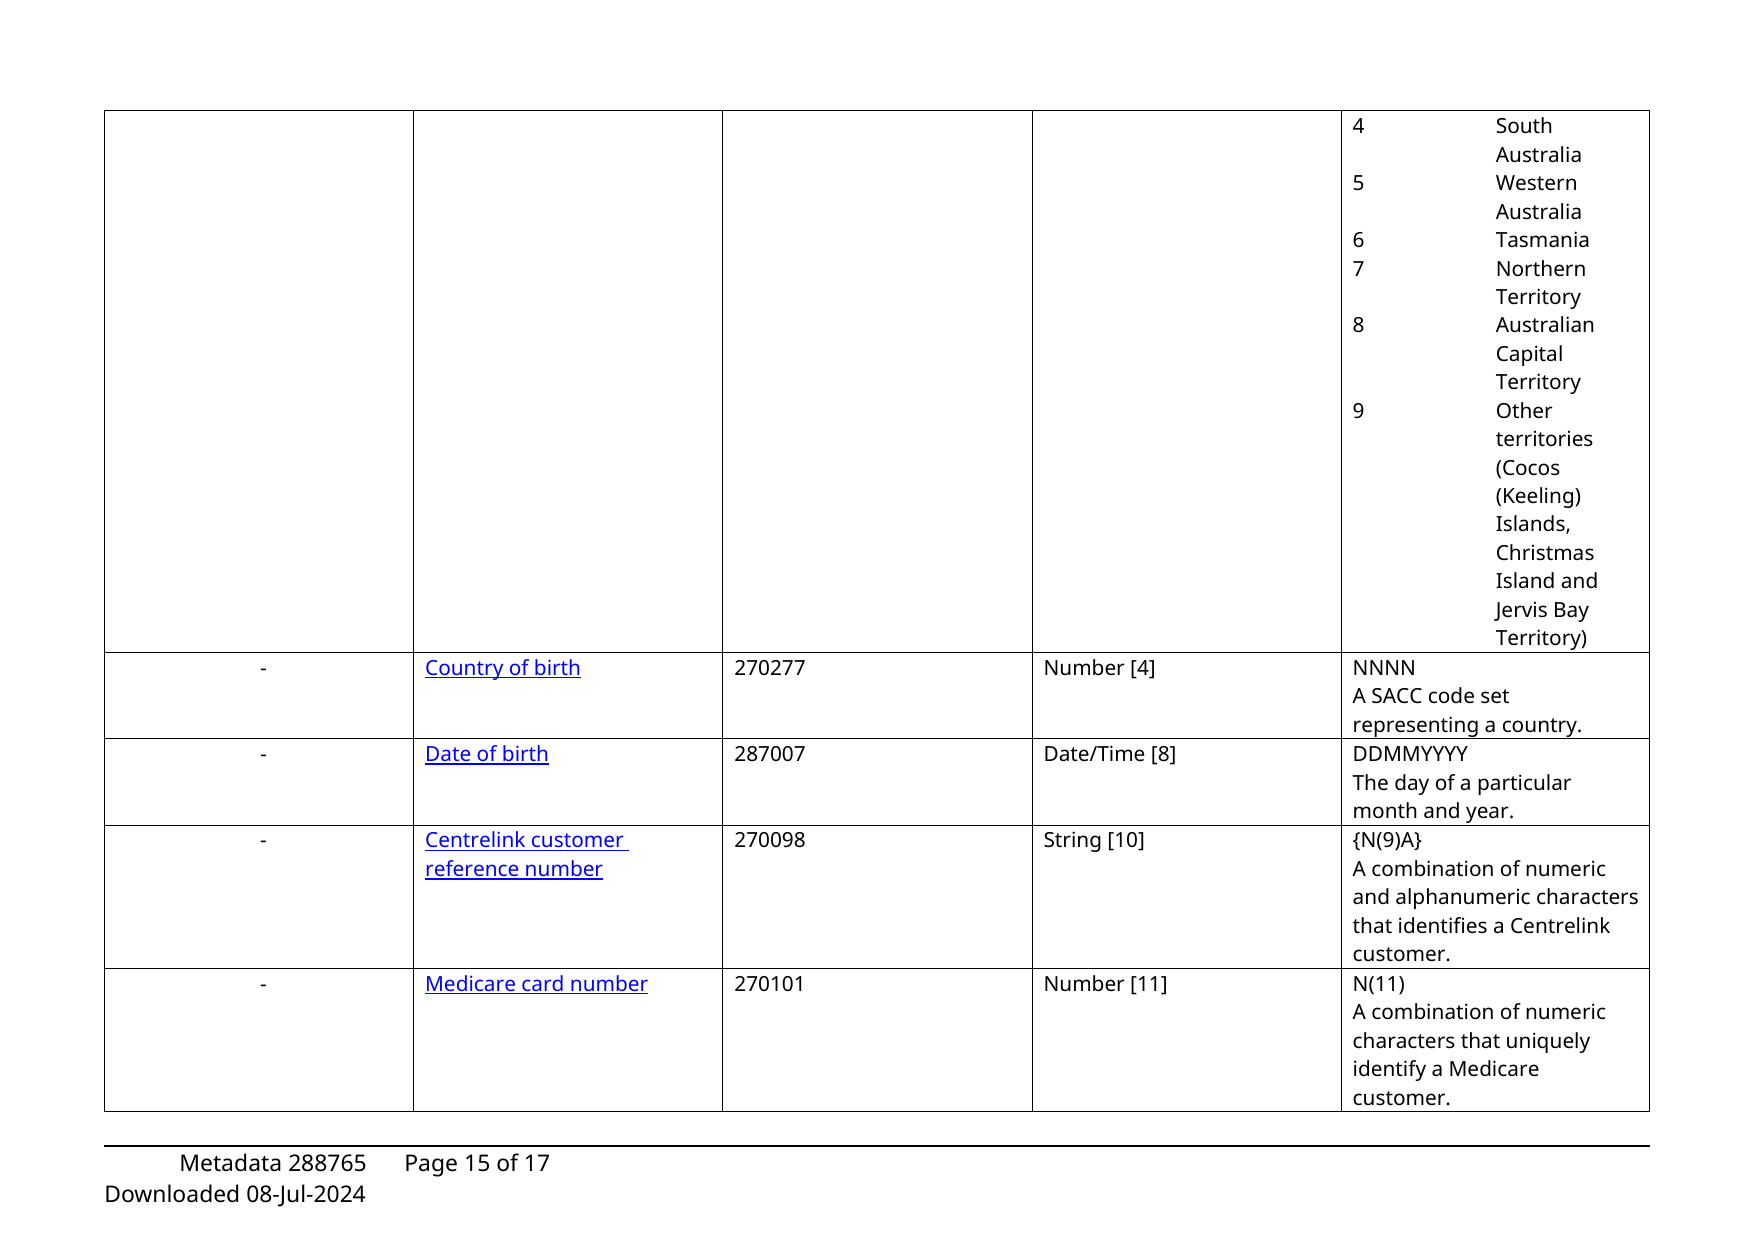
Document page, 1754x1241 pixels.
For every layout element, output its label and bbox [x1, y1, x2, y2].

table_header [105, 969, 413, 1111]
table_header [1033, 739, 1341, 825]
table_header [105, 653, 413, 738]
table_header [1033, 653, 1341, 738]
table_header [1342, 826, 1649, 968]
table_header [1342, 739, 1649, 825]
table_header [723, 969, 1032, 1111]
table_header [414, 111, 722, 652]
table_header [105, 111, 413, 652]
table_header [414, 826, 722, 968]
table_header [1342, 111, 1649, 652]
table_header [414, 969, 722, 1111]
table_header [723, 653, 1032, 738]
table_header [1342, 653, 1649, 738]
table_header [105, 739, 413, 825]
table_header [414, 739, 722, 825]
table_header [1033, 969, 1341, 1111]
table_header [1033, 826, 1341, 968]
table_header [414, 653, 722, 738]
table_header [1342, 969, 1649, 1111]
table_header [723, 111, 1032, 652]
table_header [105, 826, 413, 968]
table_header [723, 826, 1032, 968]
table_header [1033, 111, 1341, 652]
table_header [723, 739, 1032, 825]
